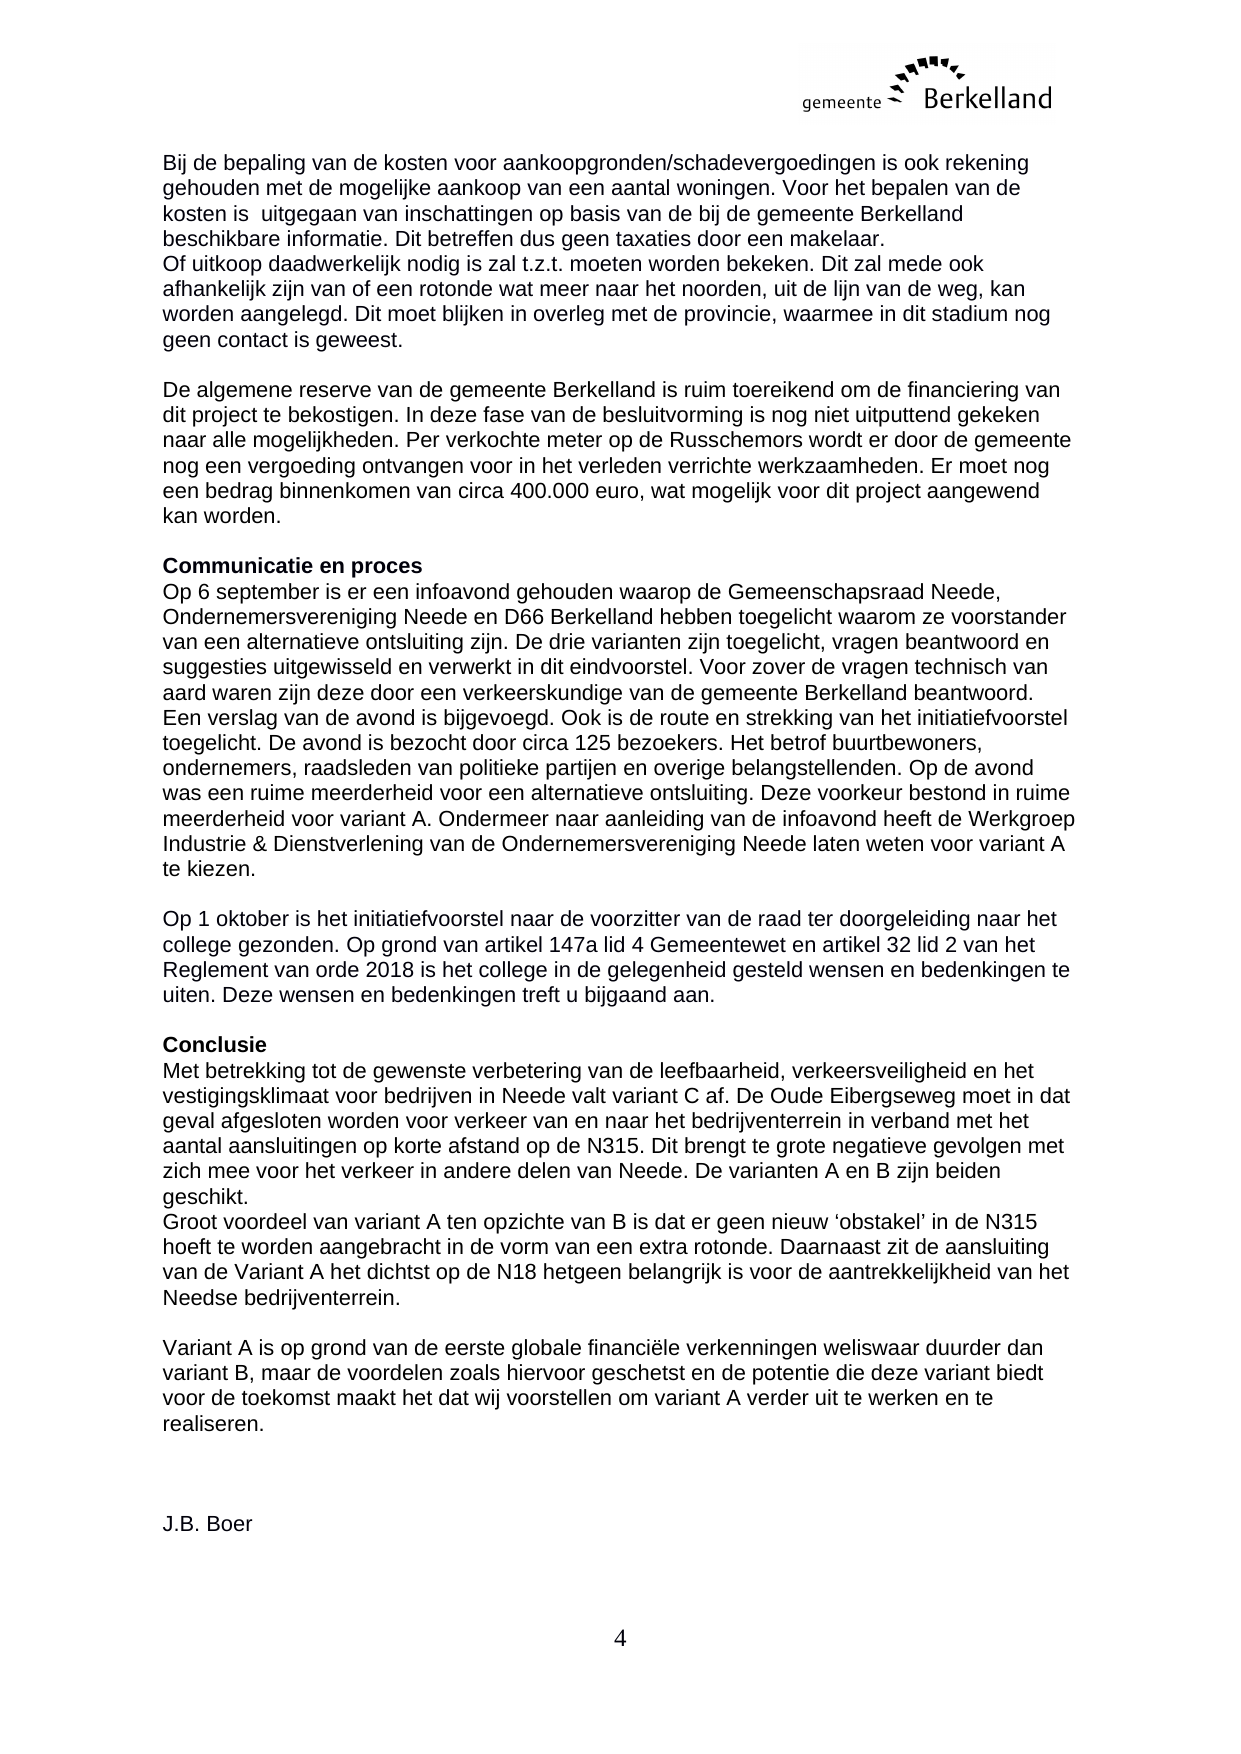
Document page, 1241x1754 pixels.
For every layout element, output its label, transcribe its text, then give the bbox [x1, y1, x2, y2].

picture [797, 43, 1057, 125]
text Conclusie [162, 1032, 1078, 1057]
text Of uitkoop daadwerkelijk nodig is zal t.z.t. moeten worden bekeken. Dit zal mede ook afhankelijk zijn van of een rotonde wat meer naar het noorden, uit de lijn van de weg, kan worden aangelegd. Dit moet blijken in overleg met de provincie, waarmee in dit stadium nog geen contact is geweest. [162, 251, 1078, 352]
text Op 6 september is er een infoavond gehouden waarop de Gemeenschapsraad Neede, Ondernemersvereniging Neede en D66 Berkelland hebben toegelicht waarom ze voorstander van een alternatieve ontsluiting zijn. De drie varianten zijn toegelicht, vragen beantwoord en suggesties uitgewisseld en verwerkt in dit eindvoorstel. Voor zover de vragen technisch van aard waren zijn deze door een verkeerskundige van de gemeente Berkelland beantwoord. Een verslag van de avond is bijgevoegd. Ook is de route en strekking van het initiatiefvoorstel toegelicht. De avond is bezocht door circa 125 bezoekers. Het betrof buurtbewoners, ondernemers, raadsleden van politieke partijen en overige belangstellenden. Op de avond was een ruime meerderheid voor een alternatieve ontsluiting. Deze voorkeur bestond in ruime meerderheid voor variant A. Ondermeer naar aanleiding van de infoavond heeft de Werkgroep Industrie & Dienstverlening van de Ondernemersvereniging Neede laten weten voor variant A te kiezen. [162, 578, 1078, 881]
text Groot voordeel van variant A ten opzichte van B is dat er geen nieuw ‘obstakel’ in de N315 hoeft te worden aangebracht in de vorm van een extra rotonde. Daarnaast zit de aansluiting van de Variant A het dichtst op de N18 hetgeen belangrijk is voor de aantrekkelijkheid van het Needse bedrijventerrein. [162, 1209, 1078, 1309]
text Variant A is op grond van de eerste globale financiële verkenningen weliswaar duurder dan variant B, maar de voordelen zoals hiervoor geschetst en de potentie die deze variant biedt voor de toekomst maakt het dat wij voorstellen om variant A verder uit te werken en te realiseren. [162, 1335, 1078, 1436]
text Bij de bepaling van de kosten voor aankoopgronden/schadevergoedingen is ook rekening gehouden met de mogelijke aankoop van een aantal woningen. Voor het bepalen van de kosten is uitgegaan van inschattingen op basis van de bij de gemeente Berkelland beschikbare informatie. Dit betreffen dus geen taxaties door een makelaar. [162, 150, 1078, 251]
text Met betrekking tot de gewenste verbetering van de leefbaarheid, verkeersveiligheid en het vestigingsklimaat voor bedrijven in Neede valt variant C af. De Oude Eibergseweg moet in dat geval afgesloten worden voor verkeer van en naar het bedrijventerrein in verband met het aantal aansluitingen op korte afstand op de N315. Dit brengt te grote negatieve gevolgen met zich mee voor het verkeer in andere delen van Neede. De varianten A en B zijn beiden geschikt. [162, 1057, 1078, 1209]
text Op 1 oktober is het initiatiefvoorstel naar de voorzitter van de raad ter doorgeleiding naar het college gezonden. Op grond van artikel 147a lid 4 Gemeentewet en artikel 32 lid 2 van het Reglement van orde 2018 is het college in de gelegenheid gesteld wensen en bedenkingen te uiten. Deze wensen en bedenkingen treft u bijgaand aan. [162, 906, 1078, 1007]
text De algemene reserve van de gemeente Berkelland is ruim toereikend om de financiering van dit project te bekostigen. In deze fase van de besluitvorming is nog niet uitputtend gekeken naar alle mogelijkheden. Per verkochte meter op de Russchemors wordt er door de gemeente nog een vergoeding ontvangen voor in het verleden verrichte werkzaamheden. Er moet nog een bedrag binnenkomen van circa 400.000 euro, wat mogelijk voor dit project aangewend kan worden. [162, 377, 1078, 528]
text Communicatie en proces [162, 553, 1078, 578]
text J.B. Boer [162, 1511, 1078, 1536]
